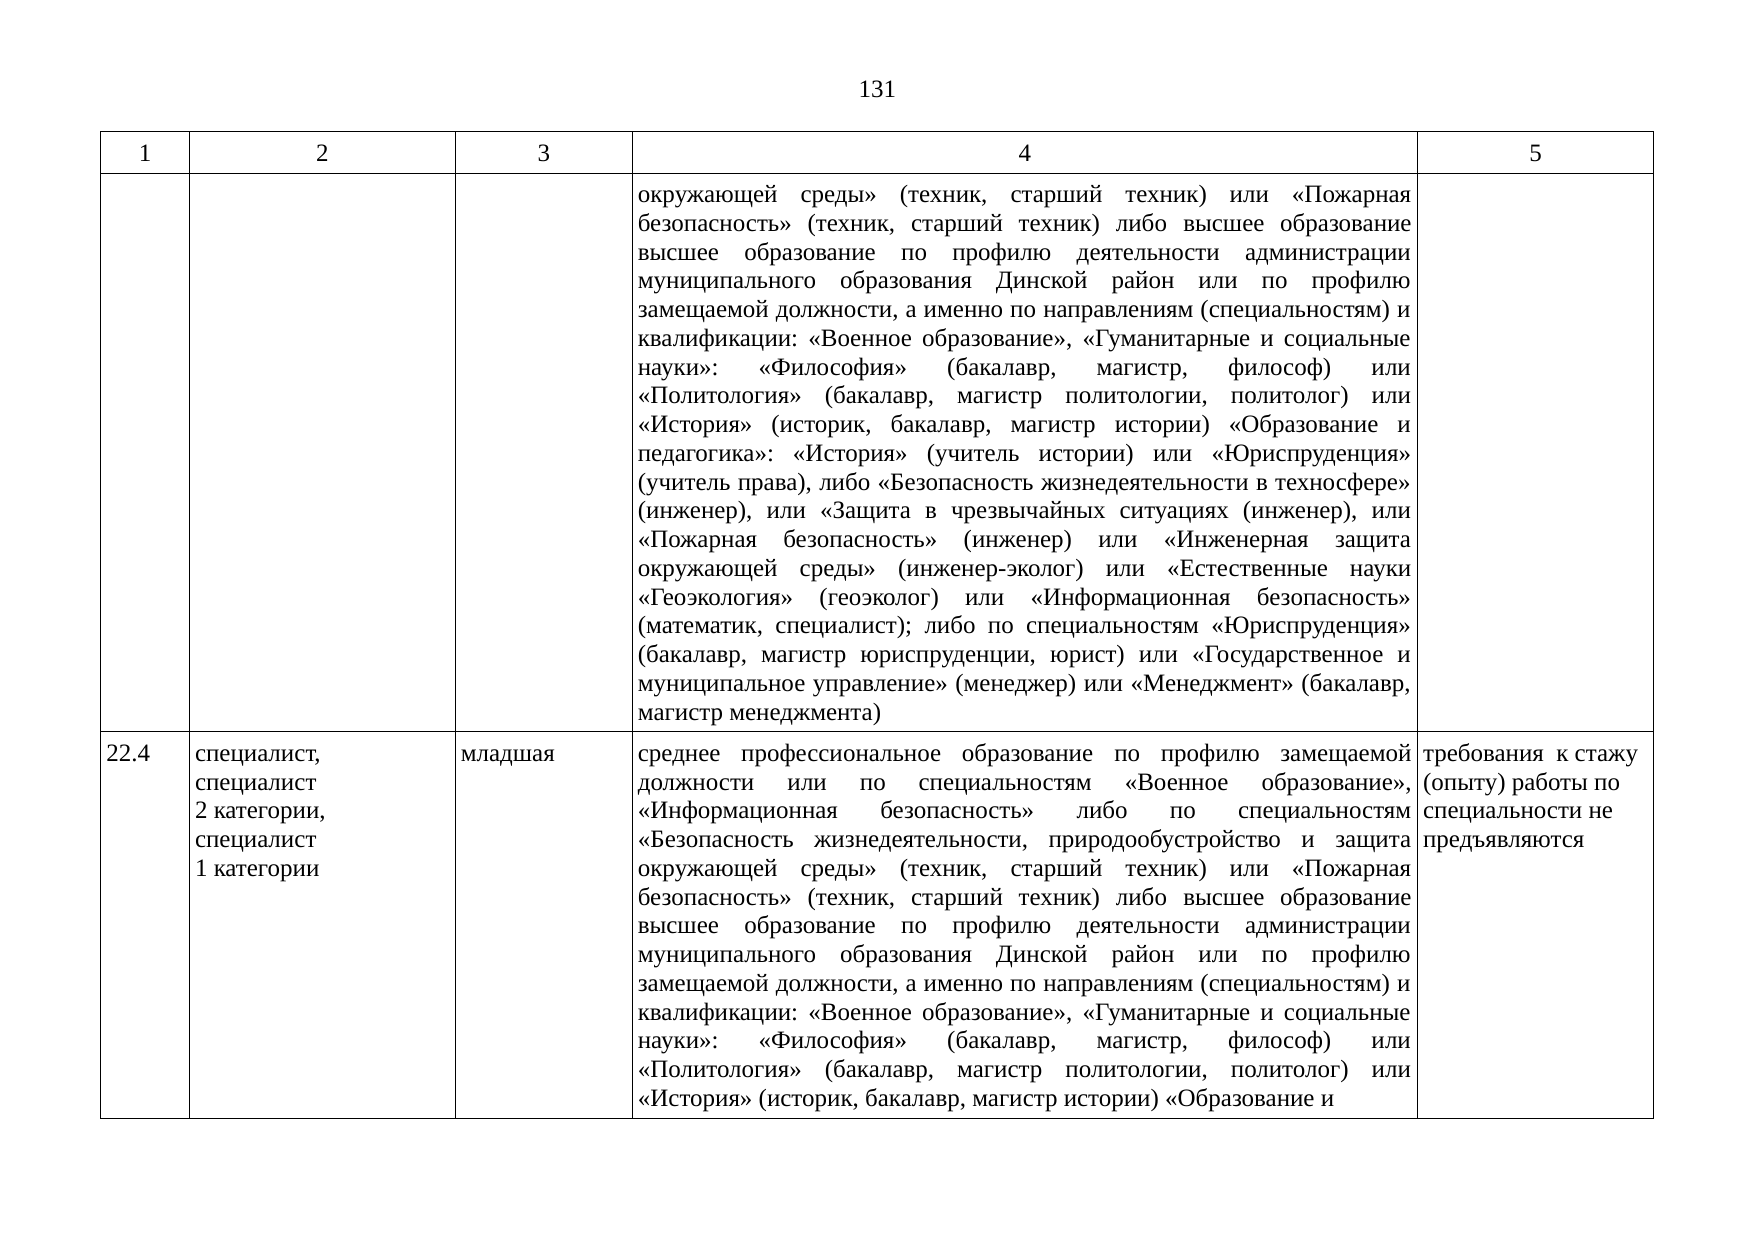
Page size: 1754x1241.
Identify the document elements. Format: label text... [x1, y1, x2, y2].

table_cell [456, 174, 632, 731]
table_cell младшая [456, 732, 632, 1117]
table_cell требования к стажу (опыту) работы по специальности не предъявляются [1418, 732, 1653, 1117]
table_cell окружающей среды» (техник, старший техник) или «Пожарная безопасность» (техник, старший техник) либо высшее образование высшее образование по профилю деятельности администрации муниципального образования Динской район или по профилю замещаемой должности, а именно по направлениям (специальностям) и квалификации: «Военное образование», «Гуманитарные и социальные науки»: «Философия» (бакалавр, магистр, философ) или «Политология» (бакалавр, магистр политологии, политолог) или «История» (историк, бакалавр, магистр истории) «Образование и педагогика»: «История» (учитель истории) или «Юриспруденция» (учитель права), либо «Безопасность жизнедеятельности в техносфере» (инженер), или «Защита в чрезвычайных ситуациях (инженер), или «Пожарная безопасность» (инженер) или «Инженерная защита окружающей среды» (инженер-эколог) или «Естественные науки «Геоэкология» (геоэколог) или «Информационная безопасность» (математик, специалист); либо по специальностям «Юриспруденция» (бакалавр, магистр юриспруденции, юрист) или «Государственное и муниципальное управление» (менеджер) или «Менеджмент» (бакалавр, магистр менеджмента) [633, 174, 1417, 731]
table_cell 4 [633, 132, 1417, 172]
table_cell 5 [1418, 132, 1653, 172]
table_cell 22.4 [101, 732, 189, 1117]
table_cell [190, 174, 455, 731]
table_cell специалист, специалист 2 категории, специалист 1 категории [190, 732, 455, 1117]
table_cell 2 [190, 132, 455, 172]
table_cell [1418, 174, 1653, 731]
table_cell среднее профессиональное образование по профилю замещаемой должности или по специальностям «Военное образование», «Информационная безопасность» либо по специальностям «Безопасность жизнедеятельности, природообустройство и защита окружающей среды» (техник, старший техник) или «Пожарная безопасность» (техник, старший техник) либо высшее образование высшее образование по профилю деятельности администрации муниципального образования Динской район или по профилю замещаемой должности, а именно по направлениям (специальностям) и квалификации: «Военное образование», «Гуманитарные и социальные науки»: «Философия» (бакалавр, магистр, философ) или «Политология» (бакалавр, магистр политологии, политолог) или «История» (историк, бакалавр, магистр истории) «Образование и [633, 732, 1417, 1117]
table_cell 3 [456, 132, 632, 172]
table_cell 1 [101, 132, 189, 172]
table_cell [101, 174, 189, 731]
